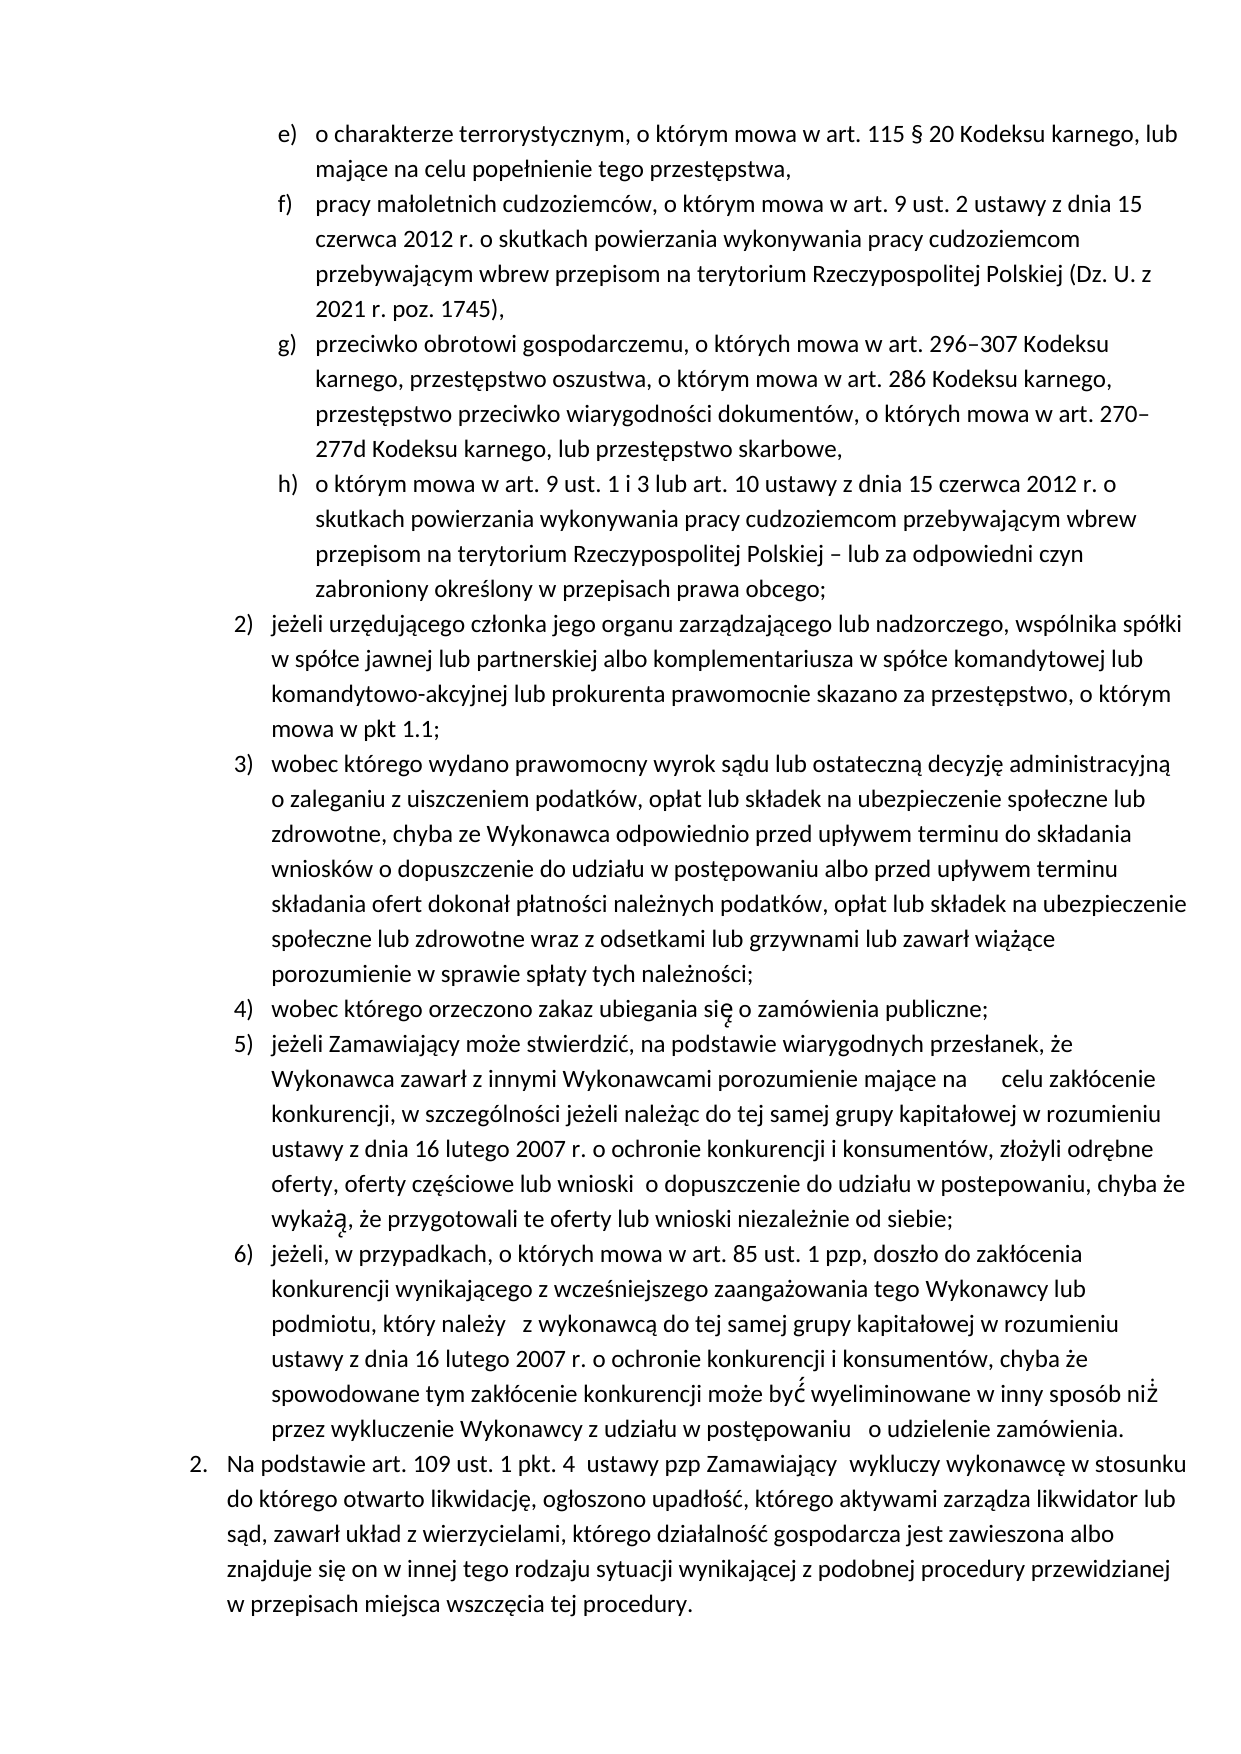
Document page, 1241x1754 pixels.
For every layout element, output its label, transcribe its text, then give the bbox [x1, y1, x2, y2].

list przeciwko obrotowi gospodarczemu, o których mowa w art. 296–307 Kodeksu karnego, przestępstwo oszustwa, o którym mowa w art. 286 Kodeksu karnego, przestępstwo przeciwko wiarygodności dokumentów, o których mowa w art. 270–277d Kodeksu karnego, lub przestępstwo skarbowe, [278, 328, 1191, 464]
list Na podstawie art. 109 ust. 1 pkt. 4 ustawy pzp Zamawiający wykluczy wykonawcę w stosunku do którego otwarto likwidację, ogłoszono upadłość, którego aktywami zarządza likwidator lub sąd, zawarł układ z wierzycielami, którego działalność gospodarcza jest zawieszona albo znajduje się on w innej tego rodzaju sytuacji wynikającej z podobnej procedury przewidzianej w przepisach miejsca wszczęcia tej procedury. [189, 1448, 1191, 1619]
list jeżeli Zamawiający może stwierdzić, na podstawie wiarygodnych przesłanek, że Wykonawca zawarł z innymi Wykonawcami porozumienie mające na celu zakłócenie konkurencji, w szczególności jeżeli należąc do tej samej grupy kapitałowej w rozumieniu ustawy z dnia 16 lutego 2007 r. o ochronie konkurencji i konsumentów, złożyli odrębne oferty, oferty częściowe lub wnioski o dopuszczenie do udziału w postepowaniu, chyba że wykażą̨, że przygotowali te oferty lub wnioski niezależnie od siebie; [233, 1028, 1191, 1234]
list o którym mowa w art. 9 ust. 1 i 3 lub art. 10 ustawy z dnia 15 czerwca 2012 r. o skutkach powierzania wykonywania pracy cudzoziemcom przebywającym wbrew przepisom na terytorium Rzeczypospolitej Polskiej – lub za odpowiedni czyn zabroniony określony w przepisach prawa obcego; [278, 468, 1191, 604]
list pracy małoletnich cudzoziemców, o którym mowa w art. 9 ust. 2 ustawy z dnia 15 czerwca 2012 r. o skutkach powierzania wykonywania pracy cudzoziemcom przebywającym wbrew przepisom na terytorium Rzeczypospolitej Polskiej (Dz. U. z 2021 r. poz. 1745), [278, 188, 1191, 324]
list wobec którego orzeczono zakaz ubiegania się̨ o zamówienia publiczne; [233, 993, 1191, 1024]
list jeżeli urzędującego członka jego organu zarządzającego lub nadzorczego, wspólnika spółki w spółce jawnej lub partnerskiej albo komplementariusza w spółce komandytowej lub komandytowo-akcyjnej lub prokurenta prawomocnie skazano za przestępstwo, o którym mowa w pkt 1.1; [233, 608, 1191, 744]
list o charakterze terrorystycznym, o którym mowa w art. 115 § 20 Kodeksu karnego, lub mające na celu popełnienie tego przestępstwa, [278, 118, 1191, 184]
list wobec którego wydano prawomocny wyrok sądu lub ostateczną decyzję administracyjną o zaleganiu z uiszczeniem podatków, opłat lub składek na ubezpieczenie społeczne lub zdrowotne, chyba ze Wykonawca odpowiednio przed upływem terminu do składania wniosków o dopuszczenie do udziału w postępowaniu albo przed upływem terminu składania ofert dokonał płatności należnych podatków, opłat lub składek na ubezpieczenie społeczne lub zdrowotne wraz z odsetkami lub grzywnami lub zawarł wiążące porozumienie w sprawie spłaty tych należności; [233, 748, 1191, 989]
list jeżeli, w przypadkach, o których mowa w art. 85 ust. 1 pzp, doszło do zakłócenia konkurencji wynikającego z wcześniejszego zaangażowania tego Wykonawcy lub podmiotu, który należy z wykonawcą do tej samej grupy kapitałowej w rozumieniu ustawy z dnia 16 lutego 2007 r. o ochronie konkurencji i konsumentów, chyba że spowodowane tym zakłócenie konkurencji może być́ wyeliminowane w inny sposób niż̇ przez wykluczenie Wykonawcy z udziału w postępowaniu o udzielenie zamówienia. [233, 1238, 1191, 1444]
